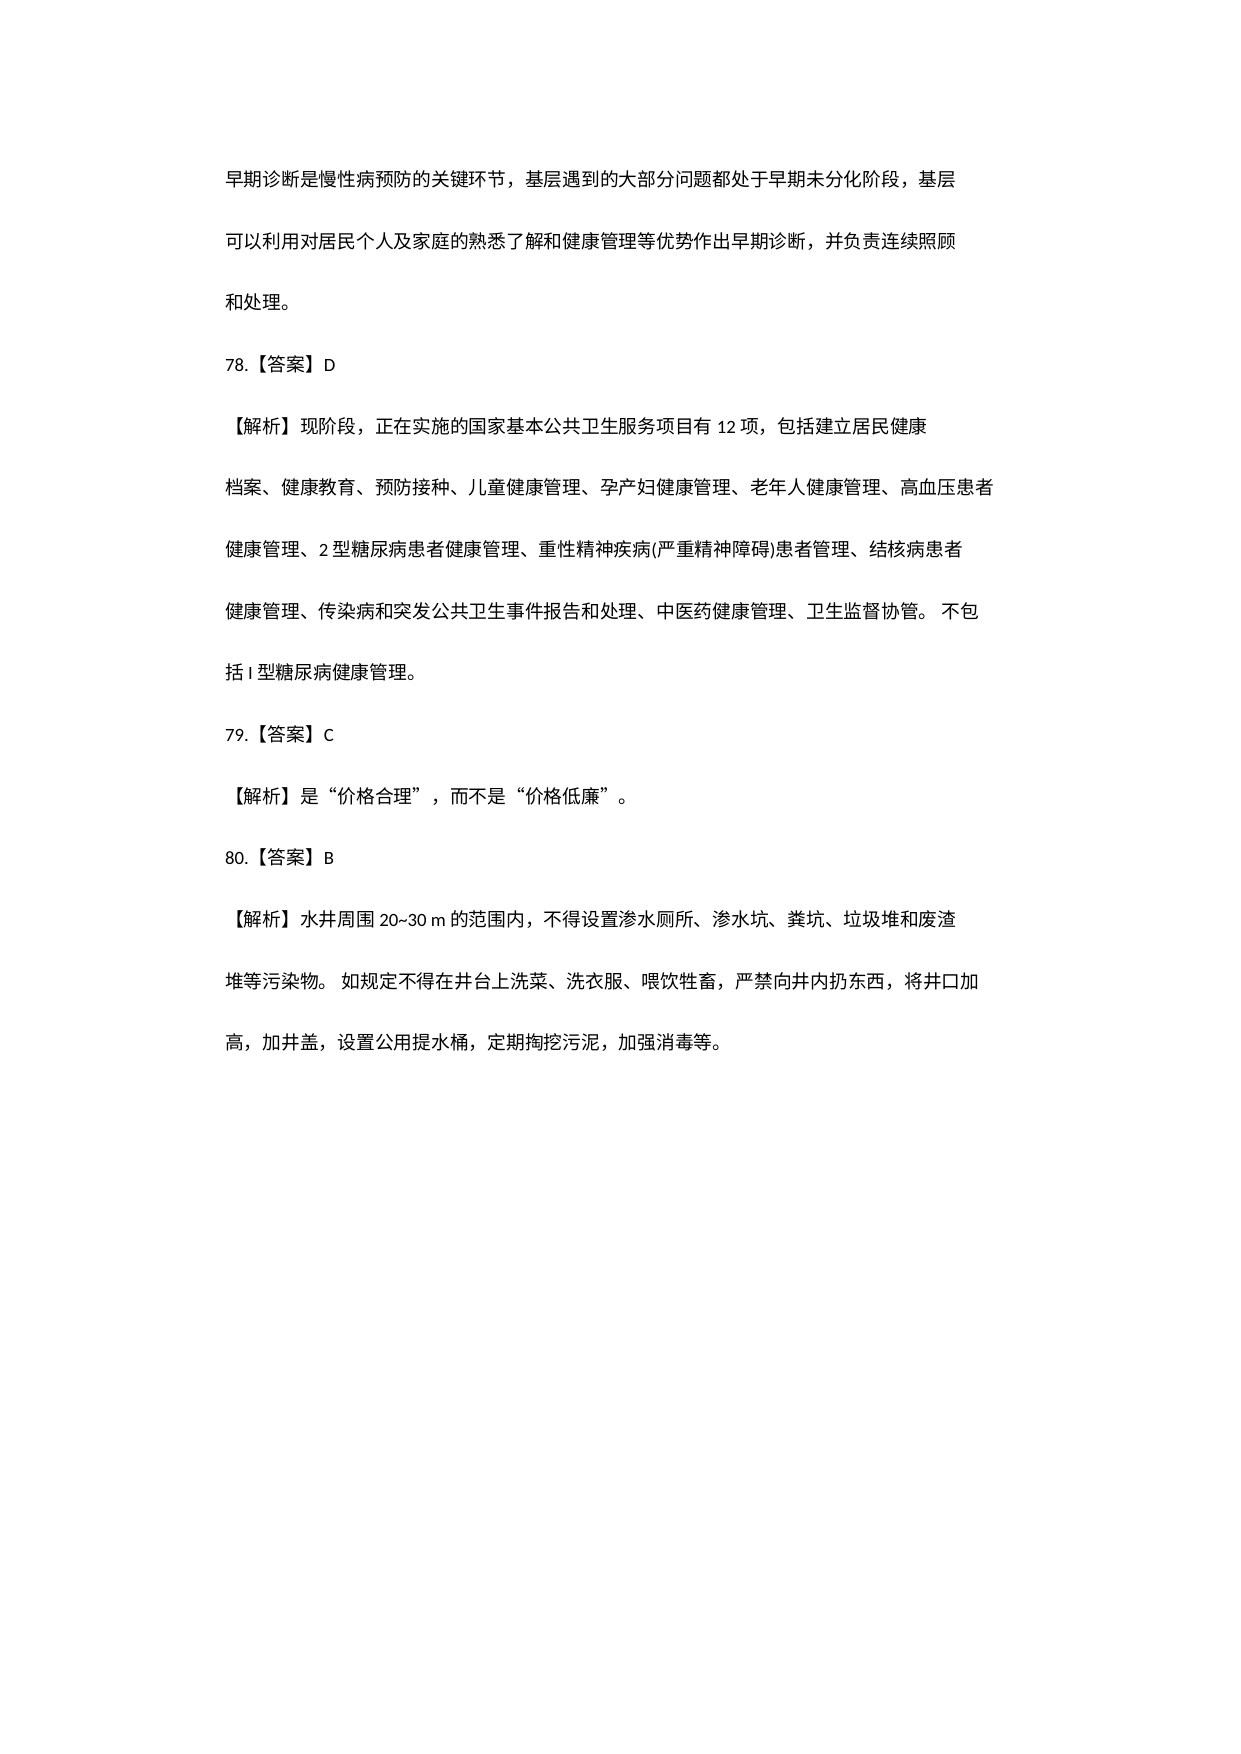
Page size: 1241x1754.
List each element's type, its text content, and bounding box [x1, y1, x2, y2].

text 79.【答案】C [187, 717, 1053, 749]
text 括 I 型糖尿病健康管理。 [187, 655, 1053, 688]
text 和处理。 [187, 285, 1053, 318]
text 健康管理、传染病和突发公共卫生事件报告和处理、中医药健康管理、卫生监督协管。 不包 [187, 594, 1053, 626]
text 【解析】水井周围 20~30 m 的范围内，不得设置渗水厕所、渗水坑、粪坑、垃圾堆和废渣 [187, 902, 1053, 934]
text 可以利用对居民个人及家庭的熟悉了解和健康管理等优势作出早期诊断，并负责连续照顾 [187, 224, 1053, 256]
text 档案、健康教育、预防接种、儿童健康管理、孕产妇健康管理、老年人健康管理、高血压患者 [187, 470, 1053, 503]
text 80.【答案】B [187, 840, 1053, 873]
text 早期诊断是慢性病预防的关键环节，基层遇到的大部分问题都处于早期未分化阶段，基层 [187, 162, 1053, 194]
text 高，加井盖，设置公用提水桶，定期掏挖污泥，加强消毒等。 [187, 1025, 1053, 1058]
text 【解析】是“价格合理”，而不是“价格低廉”。 [187, 779, 1053, 811]
text 健康管理、2 型糖尿病患者健康管理、重性精神疾病(严重精神障碍)患者管理、结核病患者 [187, 532, 1053, 564]
text 【解析】现阶段，正在实施的国家基本公共卫生服务项目有 12 项，包括建立居民健康 [187, 409, 1053, 441]
text 78.【答案】D [187, 347, 1053, 379]
text 堆等污染物。 如规定不得在井台上洗菜、洗衣服、喂饮牲畜，严禁向井内扔东西，将井口加 [187, 964, 1053, 996]
